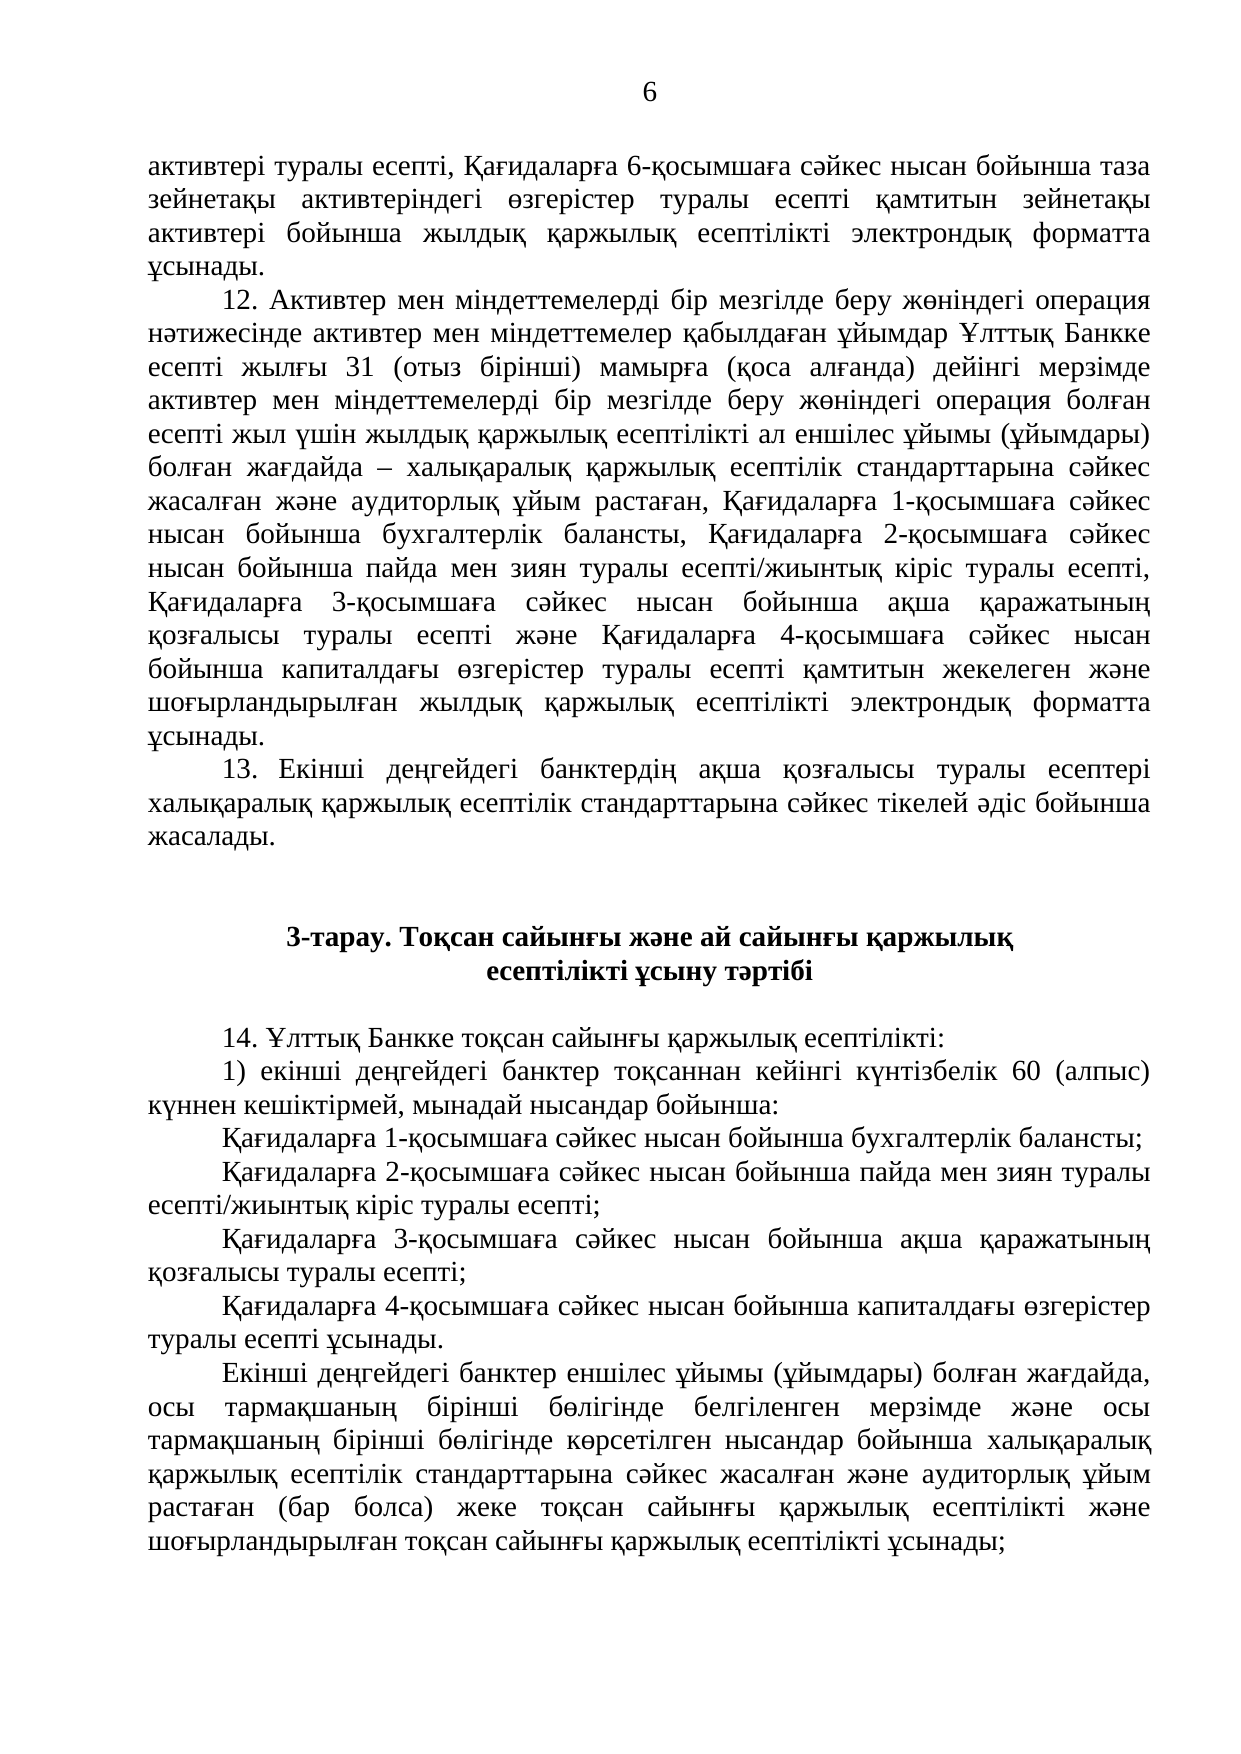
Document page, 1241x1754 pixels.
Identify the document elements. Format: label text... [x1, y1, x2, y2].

text Қағидаларға 3-қосымшаға сәйкес нысан бойынша ақша қаражатының қозғалысы туралы есепті; [148, 1221, 1152, 1288]
text Қағидаларға 2-қосымшаға сәйкес нысан бойынша пайда мен зиян туралы есепті/жиынтық кіріс туралы есепті; [148, 1154, 1152, 1221]
text Қағидаларға 4-қосымшаға сәйкес нысан бойынша капиталдағы өзгерістер туралы есепті ұсынады. [148, 1288, 1152, 1355]
text 3-тарау. Тоқсан сайынғы және ай сайынғы қаржылық [148, 919, 1152, 953]
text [148, 148, 1152, 282]
text 14. Ұлттық Банкке тоқсан сайынғы қаржылық есептілікті: [148, 1020, 1152, 1053]
text есептілікті ұсыну тәртібі [148, 953, 1152, 986]
text Екінші деңгейдегі банктер еншілес ұйымы (ұйымдары) болған жағдайда, осы тармақшаның бірінші бөлігінде белгіленген мерзімде және осы тармақшаның бірінші бөлігінде көрсетілген нысандар бойынша халықаралық қаржылық есептілік стандарттарына сәйкес жасалған және аудиторлық ұйым растаған (бар болса) жеке тоқсан сайынғы қаржылық есептілікті және шоғырландырылған тоқсан сайынғы қаржылық есептілікті ұсынады; [148, 1355, 1152, 1556]
text 13. Екінші деңгейдегі банктердің ақша қозғалысы туралы есептері халықаралық қаржылық есептілік стандарттарына сәйкес тікелей әдіс бойынша жасалады. [148, 751, 1152, 852]
text Қағидаларға 1-қосымшаға сәйкес нысан бойынша бухгалтерлік балансты; [148, 1120, 1152, 1154]
text 12. Активтер мен міндеттемелерді бір мезгілде беру жөніндегі операция нәтижесінде активтер мен міндеттемелер қабылдаған ұйымдар Ұлттық Банкке есепті жылғы 31 (отыз бірінші) мамырға (қоса алғанда) дейінгі мерзімде активтер мен міндеттемелерді бір мезгілде беру жөніндегі операция болған есепті жыл үшін жылдық қаржылық есептілікті ал еншілес ұйымы (ұйымдары) болған жағдайда – халықаралық қаржылық есептілік стандарттарына сәйкес жасалған және аудиторлық ұйым растаған, Қағидаларға 1-қосымшаға сәйкес нысан бойынша бухгалтерлік балансты, Қағидаларға 2-қосымшаға сәйкес нысан бойынша пайда мен зиян туралы есепті/жиынтық кіріс туралы есепті, Қағидаларға 3-қосымшаға сәйкес нысан бойынша ақша қаражатының қозғалысы туралы есепті және Қағидаларға 4-қосымшаға сәйкес нысан бойынша капиталдағы өзгерістер туралы есепті қамтитын жекелеген және шоғырландырылған жылдық қаржылық есептілікті электрондық форматта ұсынады. [148, 282, 1152, 751]
text 1) екінші деңгейдегі банктер тоқсаннан кейінгі күнтізбелік 60 (алпыс) күннен кешіктірмей, мынадай нысандар бойынша: [148, 1053, 1152, 1120]
